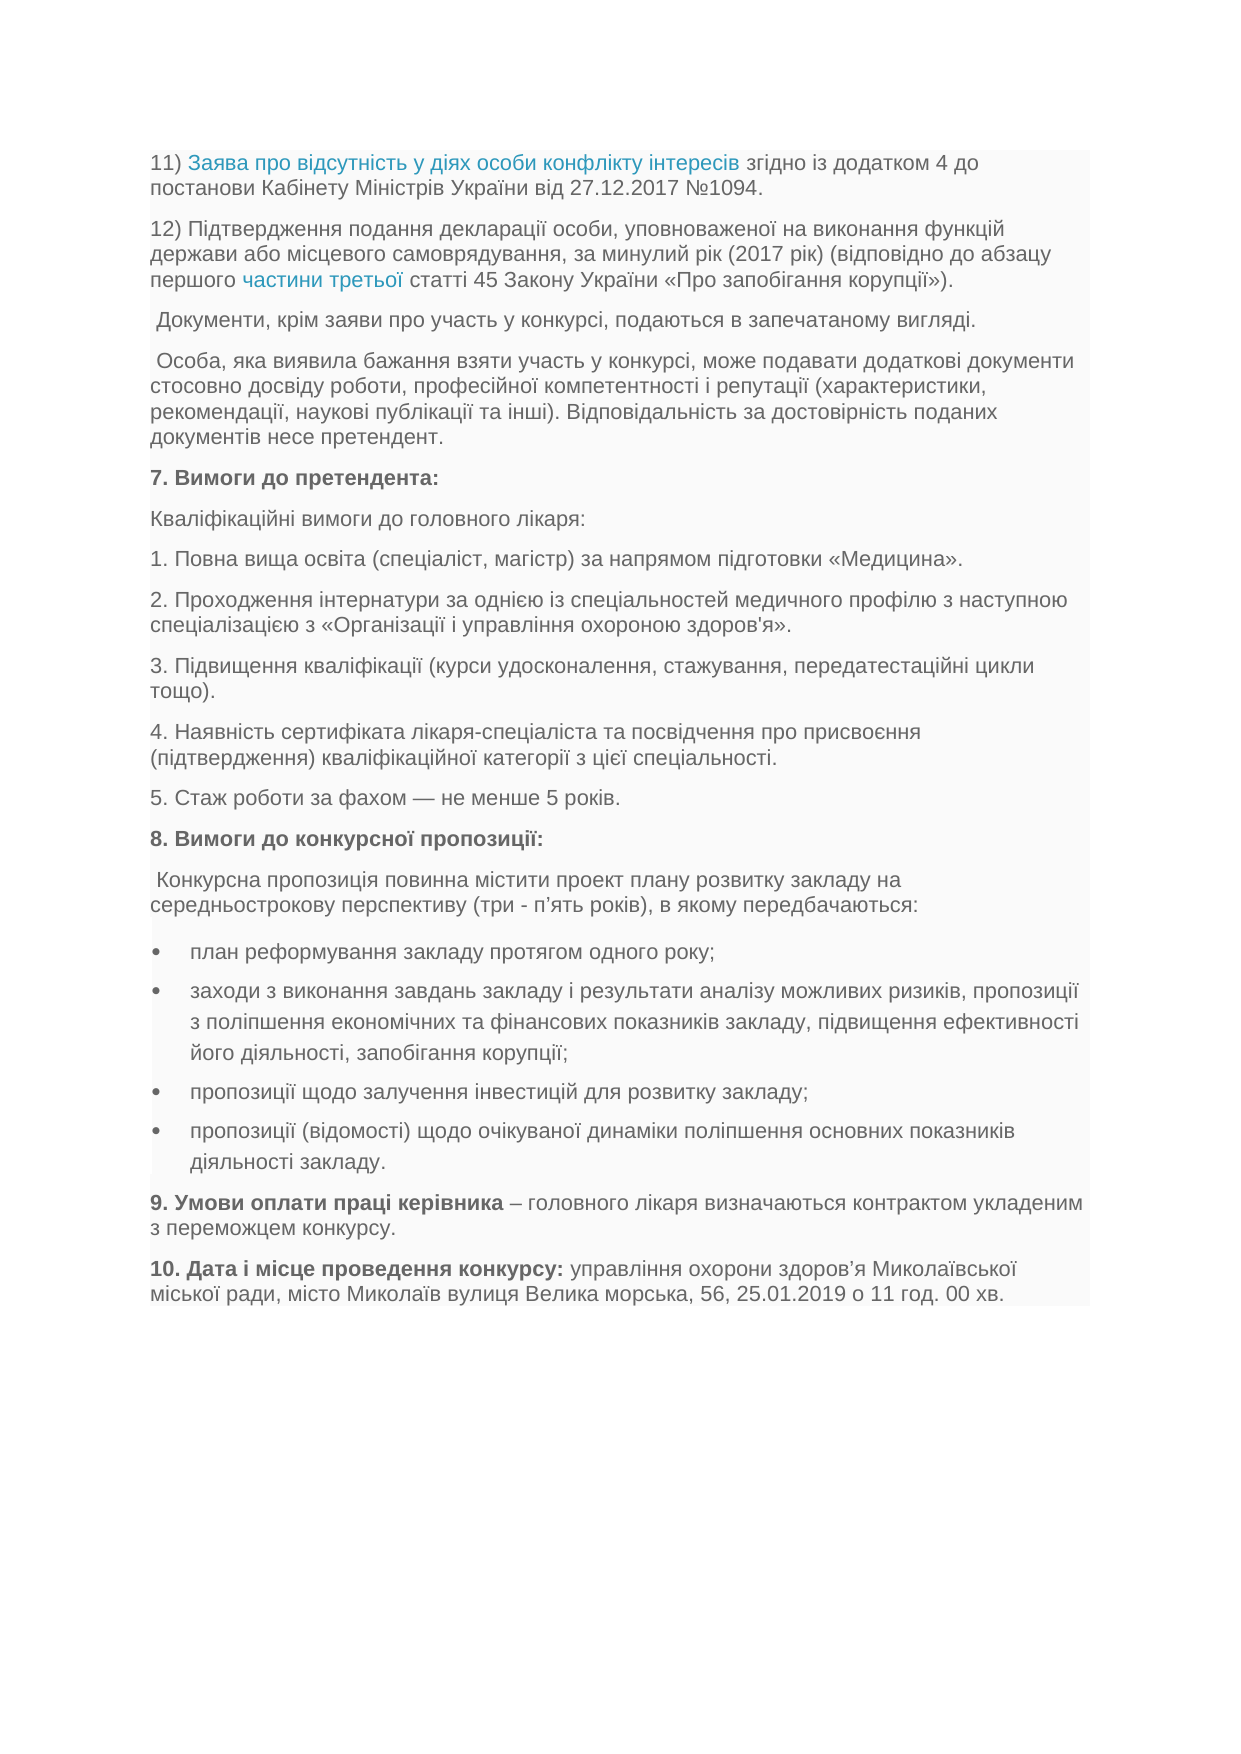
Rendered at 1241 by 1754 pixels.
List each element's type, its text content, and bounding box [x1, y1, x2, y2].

text 7. Вимоги до претендента: [150, 464, 1090, 490]
text 11) Заява про відсутність у діях особи конфлікту інтересів згідно із додатком 4 до постанови Кабінету Міністрів України від 27.12.2017 №1094. [150, 150, 1090, 200]
text 9. Умови оплати праці керівника – головного лікаря визначаються контрактом укладеним з переможцем конкурсу. [150, 1190, 1090, 1240]
text 10. Дата і місце проведення конкурсу: управління охорони здоров’я Миколаївської міської ради, місто Миколаїв вулиця Велика морська, 56, 25.01.2019 о 11 год. 00 хв. [150, 1256, 1090, 1306]
list пропозиції щодо залучення інвестицій для розвитку закладу; [152, 1073, 1090, 1104]
text 2. Проходження інтернатури за однією із спеціальностей медичного профілю з наступною спеціалізацією з «Організації і управління охороною здоров'я». [150, 587, 1090, 637]
text 3. Підвищення кваліфікації (курси удосконалення, стажування, передатестаційні цикли тощо). [150, 653, 1090, 703]
text Конкурсна пропозиція повинна містити проект плану розвитку закладу на середньострокову перспективу (три - п’ять років), в якому передбачаються: [150, 867, 1090, 917]
text 4. Наявність сертифіката лікаря-спеціаліста та посвідчення про присвоєння (підтвердження) кваліфікаційної категорії з цієї спеціальності. [150, 719, 1090, 769]
text Особа, яка виявила бажання взяти участь у конкурсі, може подавати додаткові документи стосовно досвіду роботи, професійної компетентності і репутації (характеристики, рекомендації, наукові публікації та інші). Відповідальність за достовірність поданих документів несе претендент. [150, 348, 1090, 449]
list пропозиції (відомості) щодо очікуваної динаміки поліпшення основних показників діяльності закладу. [152, 1112, 1090, 1174]
text 12) Підтвердження подання декларації особи, уповноваженої на виконання функцій держави або місцевого самоврядування, за минулий рік (2017 рік) (відповідно до абзацу першого частини третьої статті 45 Закону України «Про запобігання корупції»). [150, 216, 1090, 292]
text Кваліфікаційні вимоги до головного лікаря: [150, 505, 1090, 531]
text 1. Повна вища освіта (спеціаліст, магістр) за напрямом підготовки «Медицина». [150, 546, 1090, 571]
text 5. Стаж роботи за фахом — не менше 5 років. [150, 785, 1090, 810]
list заходи з виконання завдань закладу і результати аналізу можливих ризиків, пропозиції з поліпшення економічних та фінансових показників закладу, підвищення ефективності його діяльності, запобігання корупції; [152, 972, 1090, 1065]
text Документи, крім заяви про участь у конкурсі, подаються в запечатаному вигляді. [150, 307, 1090, 332]
text 8. Вимоги до конкурсної пропозиції: [150, 826, 1090, 851]
list план реформування закладу протягом одного року; [152, 933, 1090, 964]
